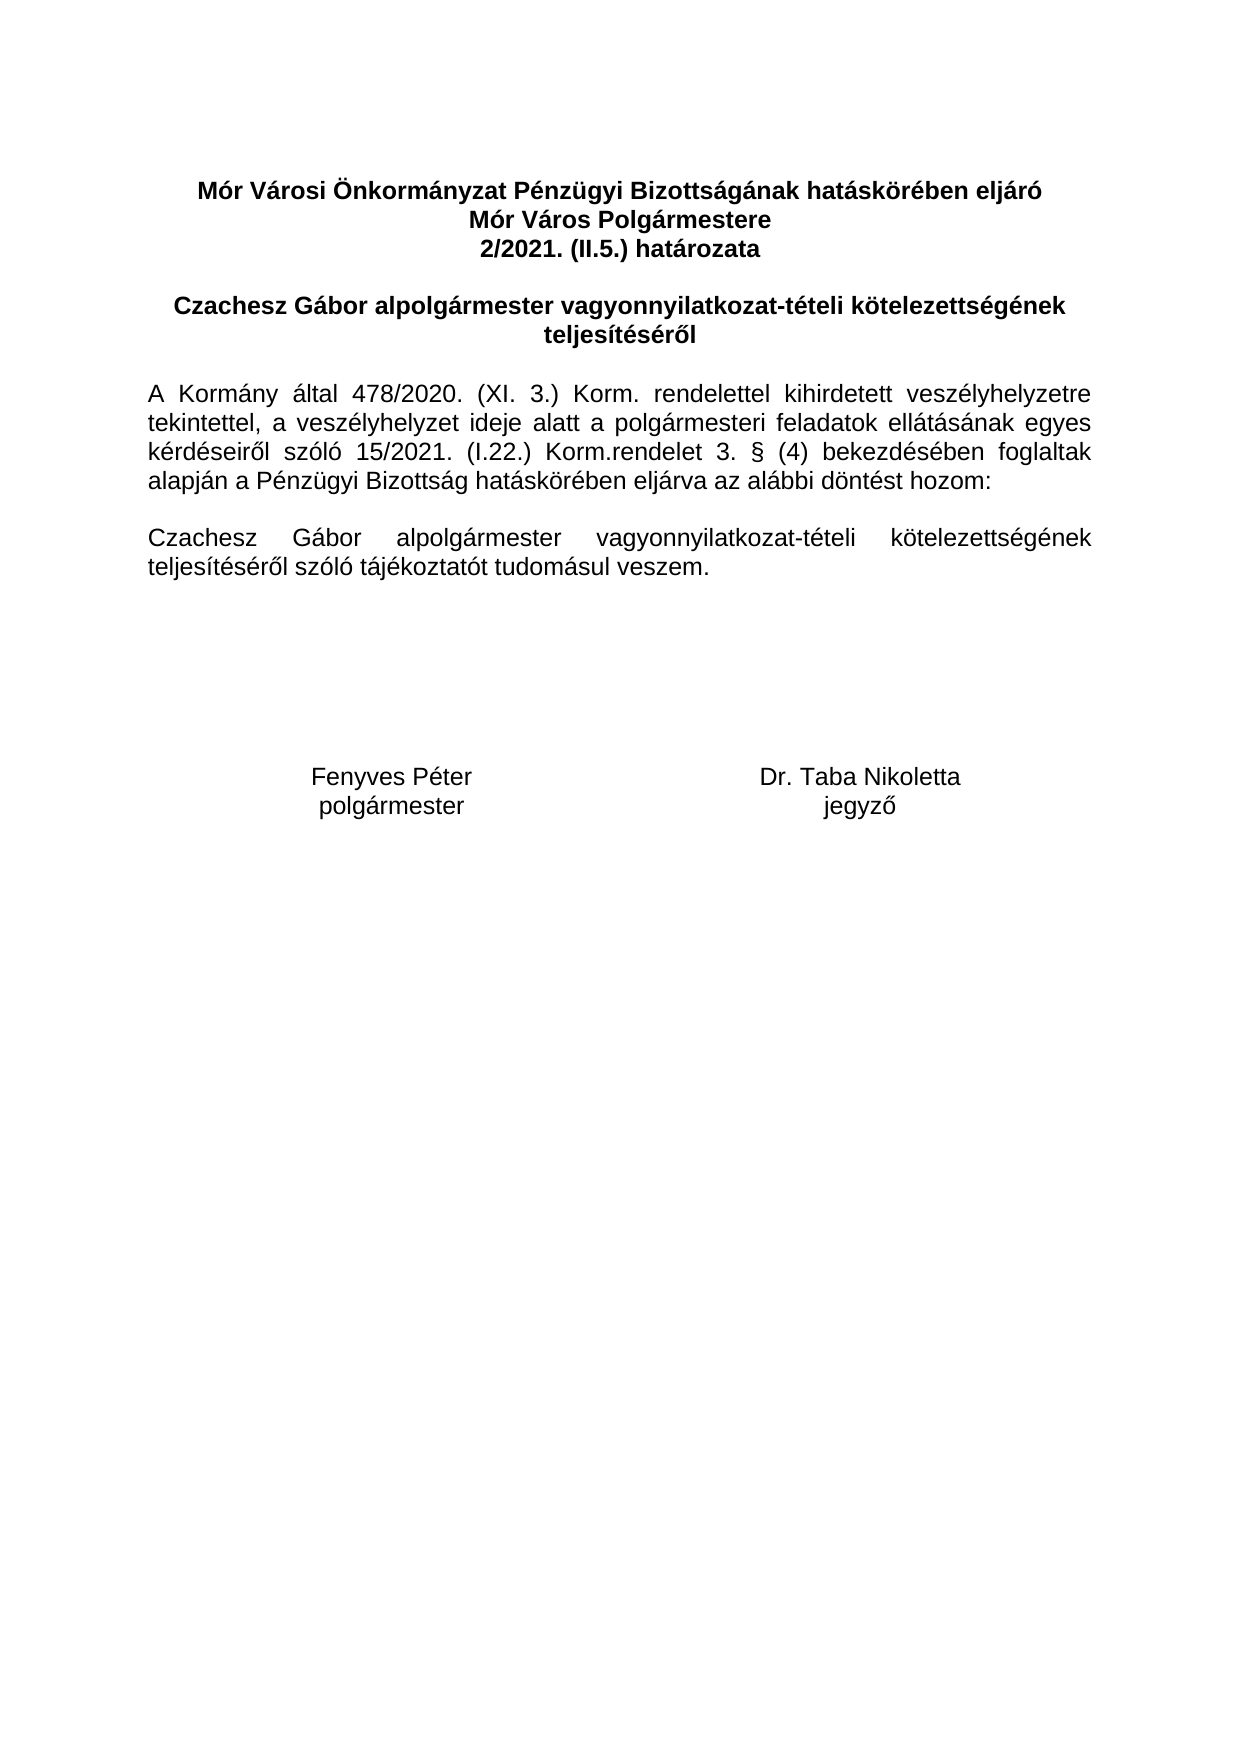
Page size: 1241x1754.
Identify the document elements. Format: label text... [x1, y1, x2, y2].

text Mór Városi Önkormányzat Pénzügyi Bizottságának hatáskörében eljáró [148, 176, 1093, 205]
text Czachesz Gábor alpolgármester vagyonnyilatkozat-tételi kötelezettségének teljesítéséről szóló tájékoztatót tudomásul veszem. [148, 523, 1093, 581]
text A Kormány által 478/2020. (XI. 3.) Korm. rendelettel kihirdetett veszélyhelyzetre tekintettel, a veszélyhelyzet ideje alatt a polgármesteri feladatok ellátásának egyes kérdéseiről szóló 15/2021. (I.22.) Korm.rendelet 3. § (4) bekezdésében foglaltak alapján a Pénzügyi Bizottság hatáskörében eljárva az alábbi döntést hozom: [148, 379, 1093, 494]
text polgármester jegyző [148, 791, 1093, 820]
text Czachesz Gábor alpolgármester vagyonnyilatkozat-tételi kötelezettségének teljesítéséről [148, 291, 1093, 349]
text 2/2021. (II.5.) határozata [148, 234, 1093, 263]
text Mór Város Polgármestere [148, 205, 1093, 234]
text Fenyves Péter Dr. Taba Nikoletta [148, 762, 1093, 791]
